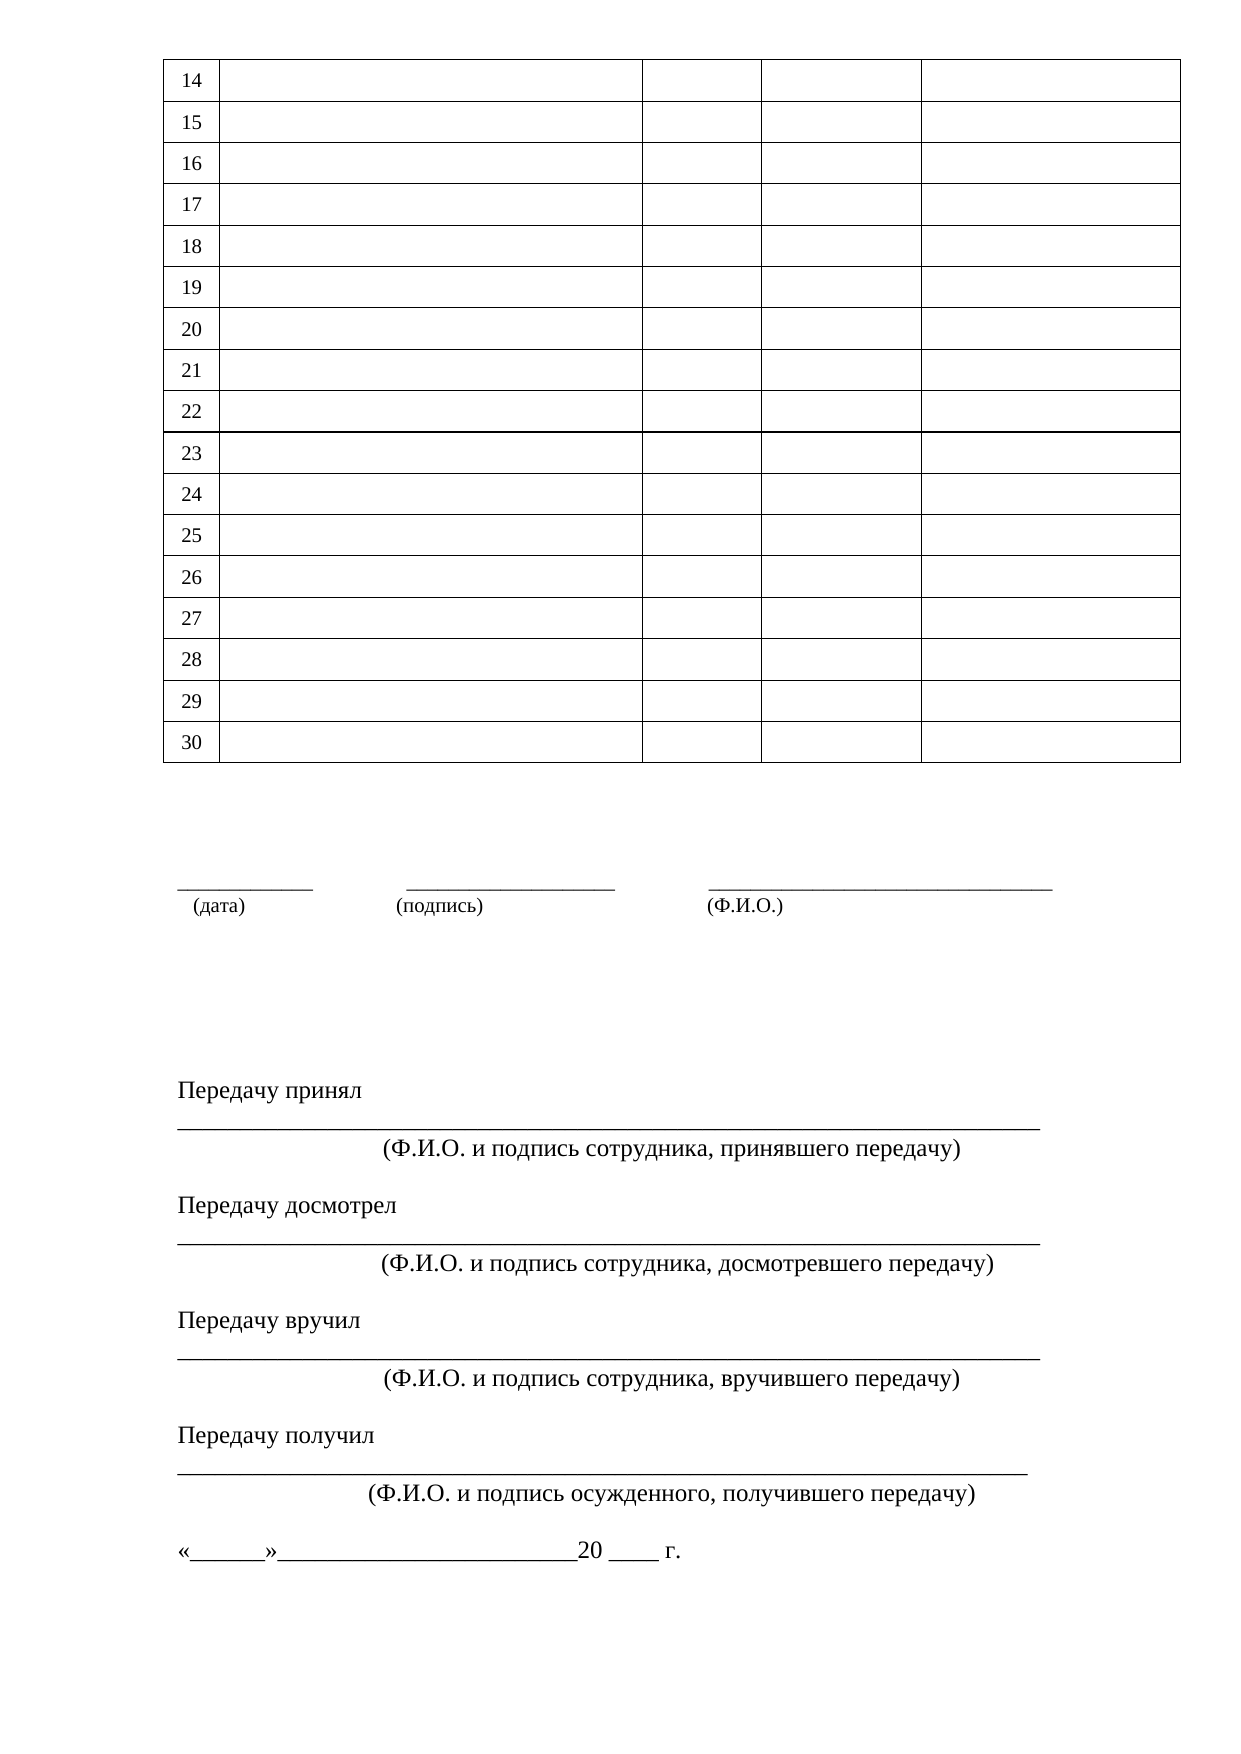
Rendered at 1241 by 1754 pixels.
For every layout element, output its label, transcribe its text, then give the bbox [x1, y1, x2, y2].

table_cell 19 [164, 267, 219, 307]
table_cell [922, 556, 1180, 597]
table_cell [643, 556, 761, 597]
table_cell [643, 391, 761, 431]
table_cell [762, 722, 921, 762]
table_cell [643, 722, 761, 762]
table_cell 16 [164, 143, 219, 183]
table_cell [762, 60, 921, 101]
table_cell [762, 433, 921, 473]
table_cell [922, 60, 1180, 101]
table_cell [922, 474, 1180, 514]
table_cell 14 [164, 60, 219, 101]
table_cell [220, 60, 642, 101]
table_cell [643, 681, 761, 721]
table_cell [220, 102, 642, 142]
table_cell 28 [164, 639, 219, 679]
table_cell [643, 143, 761, 183]
table_cell [643, 184, 761, 224]
table_cell [643, 515, 761, 555]
text Передачу досмотрел _____________________________________________________________________ [177, 1190, 1166, 1248]
table_cell [922, 184, 1180, 224]
table_cell 27 [164, 598, 219, 638]
table_cell [643, 598, 761, 638]
table_cell [220, 639, 642, 679]
text (Ф.И.О. и подпись осужденного, получившего передачу) [177, 1478, 1166, 1507]
table_cell [922, 598, 1180, 638]
table_cell [643, 433, 761, 473]
text (дата) (подпись) (Ф.И.О.) [177, 893, 1166, 917]
table_cell [220, 308, 642, 349]
table_cell [643, 102, 761, 142]
table_cell [762, 267, 921, 307]
table_cell [922, 681, 1180, 721]
table_cell [220, 350, 642, 390]
table_cell 29 [164, 681, 219, 721]
table_cell [643, 308, 761, 349]
table_cell [643, 267, 761, 307]
table_cell 18 [164, 226, 219, 266]
table_cell [220, 184, 642, 224]
table_cell [220, 681, 642, 721]
table_cell [762, 515, 921, 555]
table_cell [762, 598, 921, 638]
table_cell 15 [164, 102, 219, 142]
table_cell [762, 143, 921, 183]
table_cell [220, 226, 642, 266]
table_cell 24 [164, 474, 219, 514]
text (Ф.И.О. и подпись сотрудника, принявшего передачу) [177, 1133, 1166, 1162]
table_cell [220, 556, 642, 597]
table_cell 25 [164, 515, 219, 555]
table_cell [922, 143, 1180, 183]
table_cell [220, 474, 642, 514]
text Передачу вручил _____________________________________________________________________ [177, 1305, 1166, 1363]
table_cell [220, 391, 642, 431]
table_cell 22 [164, 391, 219, 431]
table_cell [762, 681, 921, 721]
table_cell [643, 60, 761, 101]
table_cell [762, 639, 921, 679]
text (Ф.И.О. и подпись сотрудника, вручившего передачу) [177, 1363, 1166, 1392]
table_cell [922, 722, 1180, 762]
text «______»________________________20 ____ г. [177, 1535, 1166, 1564]
table_cell [220, 433, 642, 473]
table_cell 23 [164, 433, 219, 473]
table_cell [922, 267, 1180, 307]
table_cell [762, 474, 921, 514]
table_cell [220, 143, 642, 183]
text (Ф.И.О. и подпись сотрудника, досмотревшего передачу) [177, 1248, 1166, 1277]
table_cell [643, 226, 761, 266]
table_cell 30 [164, 722, 219, 762]
text Передачу принял _____________________________________________________________________ [177, 1075, 1166, 1133]
table_cell [762, 391, 921, 431]
table_cell [762, 308, 921, 349]
table_cell [922, 515, 1180, 555]
table_cell [762, 226, 921, 266]
table_cell [220, 598, 642, 638]
table_cell [643, 639, 761, 679]
table_cell [762, 556, 921, 597]
table_cell [922, 350, 1180, 390]
text Передачу получил ____________________________________________________________________ [177, 1420, 1166, 1478]
text _____________ ____________________ _________________________________ [177, 869, 1166, 893]
table_cell [922, 102, 1180, 142]
table_cell [220, 722, 642, 762]
table_cell [762, 102, 921, 142]
table_cell [922, 433, 1180, 473]
table_cell 20 [164, 308, 219, 349]
table_cell [220, 515, 642, 555]
table_cell [762, 184, 921, 224]
table_cell [762, 350, 921, 390]
table_cell [643, 350, 761, 390]
table_cell 17 [164, 184, 219, 224]
table_cell 21 [164, 350, 219, 390]
table_cell [643, 474, 761, 514]
table_cell [922, 639, 1180, 679]
table_cell [922, 226, 1180, 266]
table_cell [922, 391, 1180, 431]
table_cell 26 [164, 556, 219, 597]
table_cell [922, 308, 1180, 349]
table_cell [220, 267, 642, 307]
